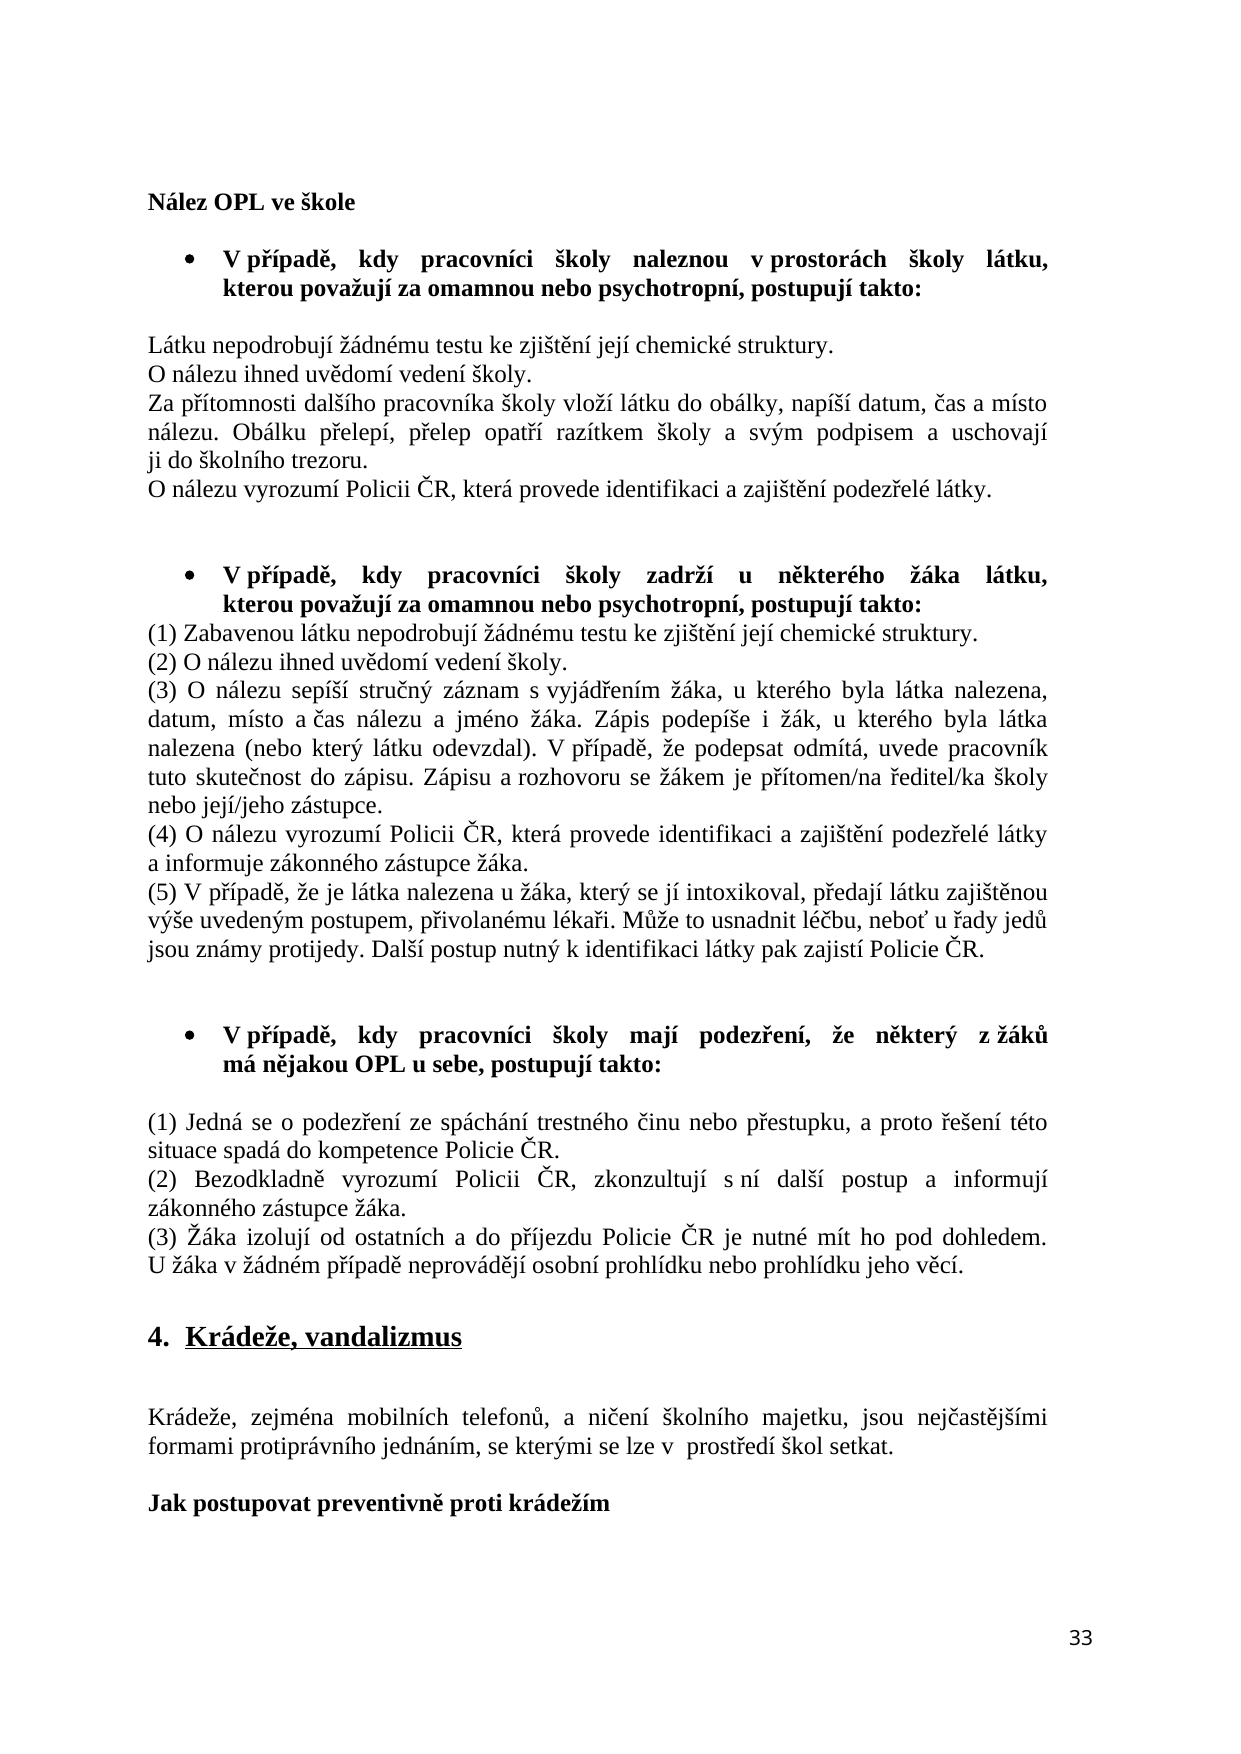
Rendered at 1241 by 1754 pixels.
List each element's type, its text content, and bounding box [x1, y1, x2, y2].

list Krádeže, vandalizmus [148, 1319, 1050, 1352]
text O nálezu ihned uvědomí vedení školy. [148, 359, 1048, 388]
text (2) O nálezu ihned uvědomí vedení školy. [148, 647, 1048, 676]
text (2) Bezodkladně vyrozumí Policii ČR, zkonzultují s ní další postup a informují zákonného zástupce žáka. [148, 1164, 1048, 1222]
text (1) Jedná se o podezření ze spáchání trestného činu nebo přestupku, a proto řešení této situace spadá do kompetence Policie ČR. [148, 1107, 1048, 1164]
text Látku nepodrobují žádnému testu ke zjištění její chemické struktury. [148, 331, 1048, 359]
text O nálezu vyrozumí Policii ČR, která provede identifikaci a zajištění podezřelé látky. [148, 474, 1048, 503]
list V případě, kdy pracovníci školy naleznou v prostorách školy látku, kterou považují za omamnou nebo psychotropní, postupují takto: [185, 244, 1048, 302]
list V případě, kdy pracovníci školy zadrží u některého žáka látku, kterou považují za omamnou nebo psychotropní, postupují takto: [185, 561, 1048, 618]
text (1) Zabavenou látku nepodrobují žádnému testu ke zjištění její chemické struktury. [148, 618, 1048, 647]
text (3) Žáka izolují od ostatních a do příjezdu Policie ČR je nutné mít ho pod dohledem. U žáka v žádném případě neprovádějí osobní prohlídku nebo prohlídku jeho věcí. [148, 1222, 1048, 1279]
text (3) O nálezu sepíší stručný záznam s vyjádřením žáka, u kterého byla látka nalezena, datum, místo a čas nálezu a jméno žáka. Zápis podepíše i žák, u kterého byla látka nalezena (nebo který látku odevzdal). V případě, že podepsat odmítá, uvede pracovník tuto skutečnost do zápisu. Zápisu a rozhovoru se žákem je přítomen/na ředitel/ka školy nebo její/jeho zástupce. [148, 676, 1048, 819]
text (4) O nálezu vyrozumí Policii ČR, která provede identifikaci a zajištění podezřelé látky a informuje zákonného zástupce žáka. [148, 819, 1048, 877]
text (5) V případě, že je látka nalezena u žáka, který se jí intoxikoval, předají látku zajištěnou výše uvedeným postupem, přivolanému lékaři. Může to usnadnit léčbu, neboť u řady jedů jsou známy protijedy. Další postup nutný k identifikaci látky pak zajistí Policie ČR. [148, 877, 1048, 963]
text Krádeže, zejména mobilních telefonů, a ničení školního majetku, jsou nejčastějšími formami protiprávního jednáním, se kterými se lze v prostředí škol setkat. [148, 1402, 1048, 1459]
list V případě, kdy pracovníci školy mají podezření, že některý z žáků má nějakou OPL u sebe, postupují takto: [185, 1021, 1048, 1078]
text Jak postupovat preventivně proti krádežím [148, 1488, 1048, 1517]
text Nález OPL ve škole [148, 187, 1048, 216]
text Za přítomnosti dalšího pracovníka školy vloží látku do obálky, napíší datum, čas a místo nálezu. Obálku přelepí, přelep opatří razítkem školy a svým podpisem a uschovají ji do školního trezoru. [148, 388, 1048, 474]
